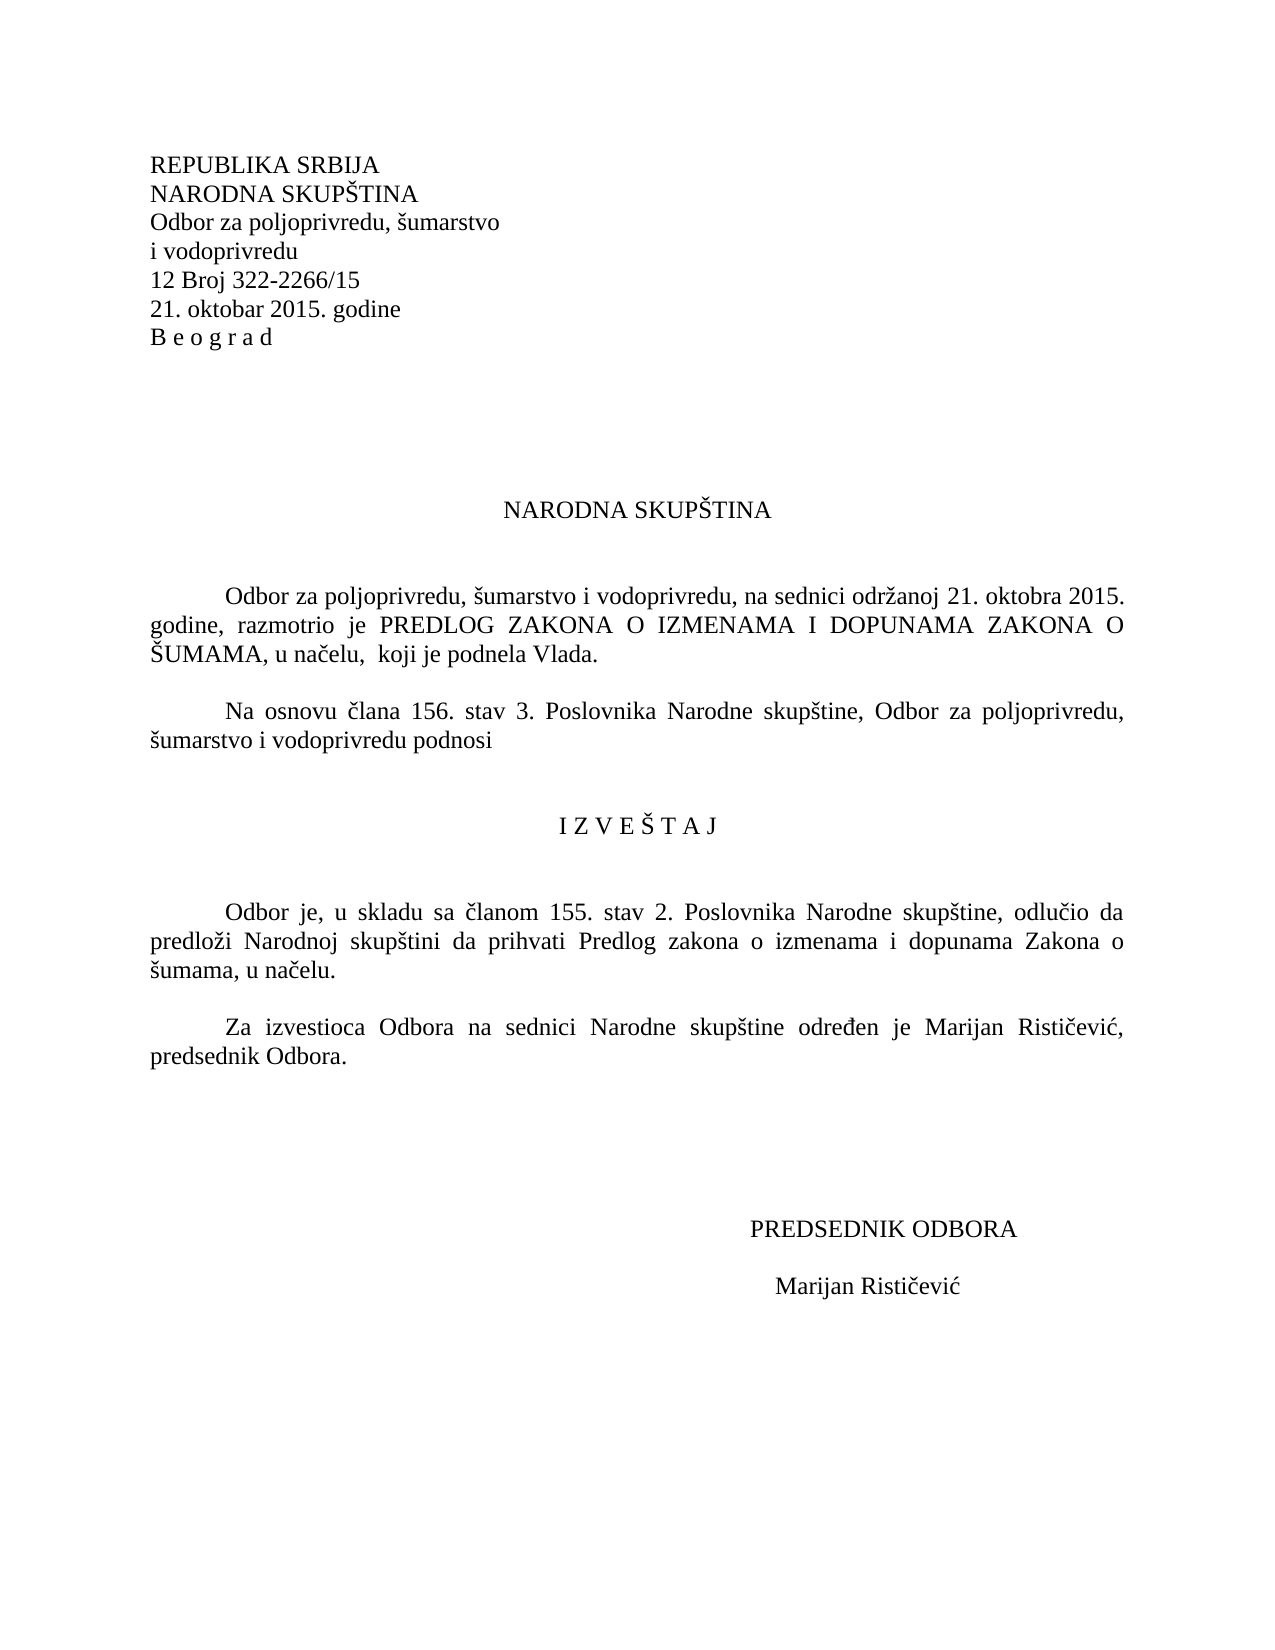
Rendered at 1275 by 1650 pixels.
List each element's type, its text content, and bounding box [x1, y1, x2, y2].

text Marijan Rističević [225, 1271, 1125, 1300]
text Na osnovu člana 156. stav 3. Poslovnika Narodne skupštine, Odbor za poljoprivredu, šumarstvo i vodoprivredu podnosi [150, 696, 1125, 754]
text B e o g r a d [150, 322, 1125, 351]
text I Z V E Š T A J [150, 811, 1125, 840]
text Za izvestioca Odbora na sednici Narodne skupštine određen je Marijan Rističević, predsednik Odbora. [150, 1012, 1125, 1070]
text NARODNA SKUPŠTINA [150, 179, 1125, 207]
text NARODNA SKUPŠTINA [150, 495, 1125, 524]
text 21. oktobar 2015. godine [150, 294, 1125, 322]
text REPUBLIKA SRBIJA [150, 150, 1125, 179]
text 12 Broj 322-2266/15 [150, 265, 1125, 294]
text Odbor je, u skladu sa članom 155. stav 2. Poslovnika Narodne skupštine, odlučio da predloži Narodnoj skupštini da prihvati Predlog zakona o izmenama i dopunama Zakona o šumama, u načelu. [150, 897, 1125, 984]
text Odbor za poljoprivredu, šumarstvo i vodoprivredu, na sednici održanoj 21. oktobra 2015. godine, razmotrio je PREDLOG ZAKONA O IZMENAMA I DOPUNAMA ZAKONA O ŠUMAMA, u načelu, koji je podnela Vlada. [150, 581, 1125, 667]
text i vodoprivredu [150, 236, 1125, 265]
text Odbor za poljoprivredu, šumarstvo [150, 207, 1125, 236]
text PREDSEDNIK ODBORA [750, 1214, 1125, 1242]
